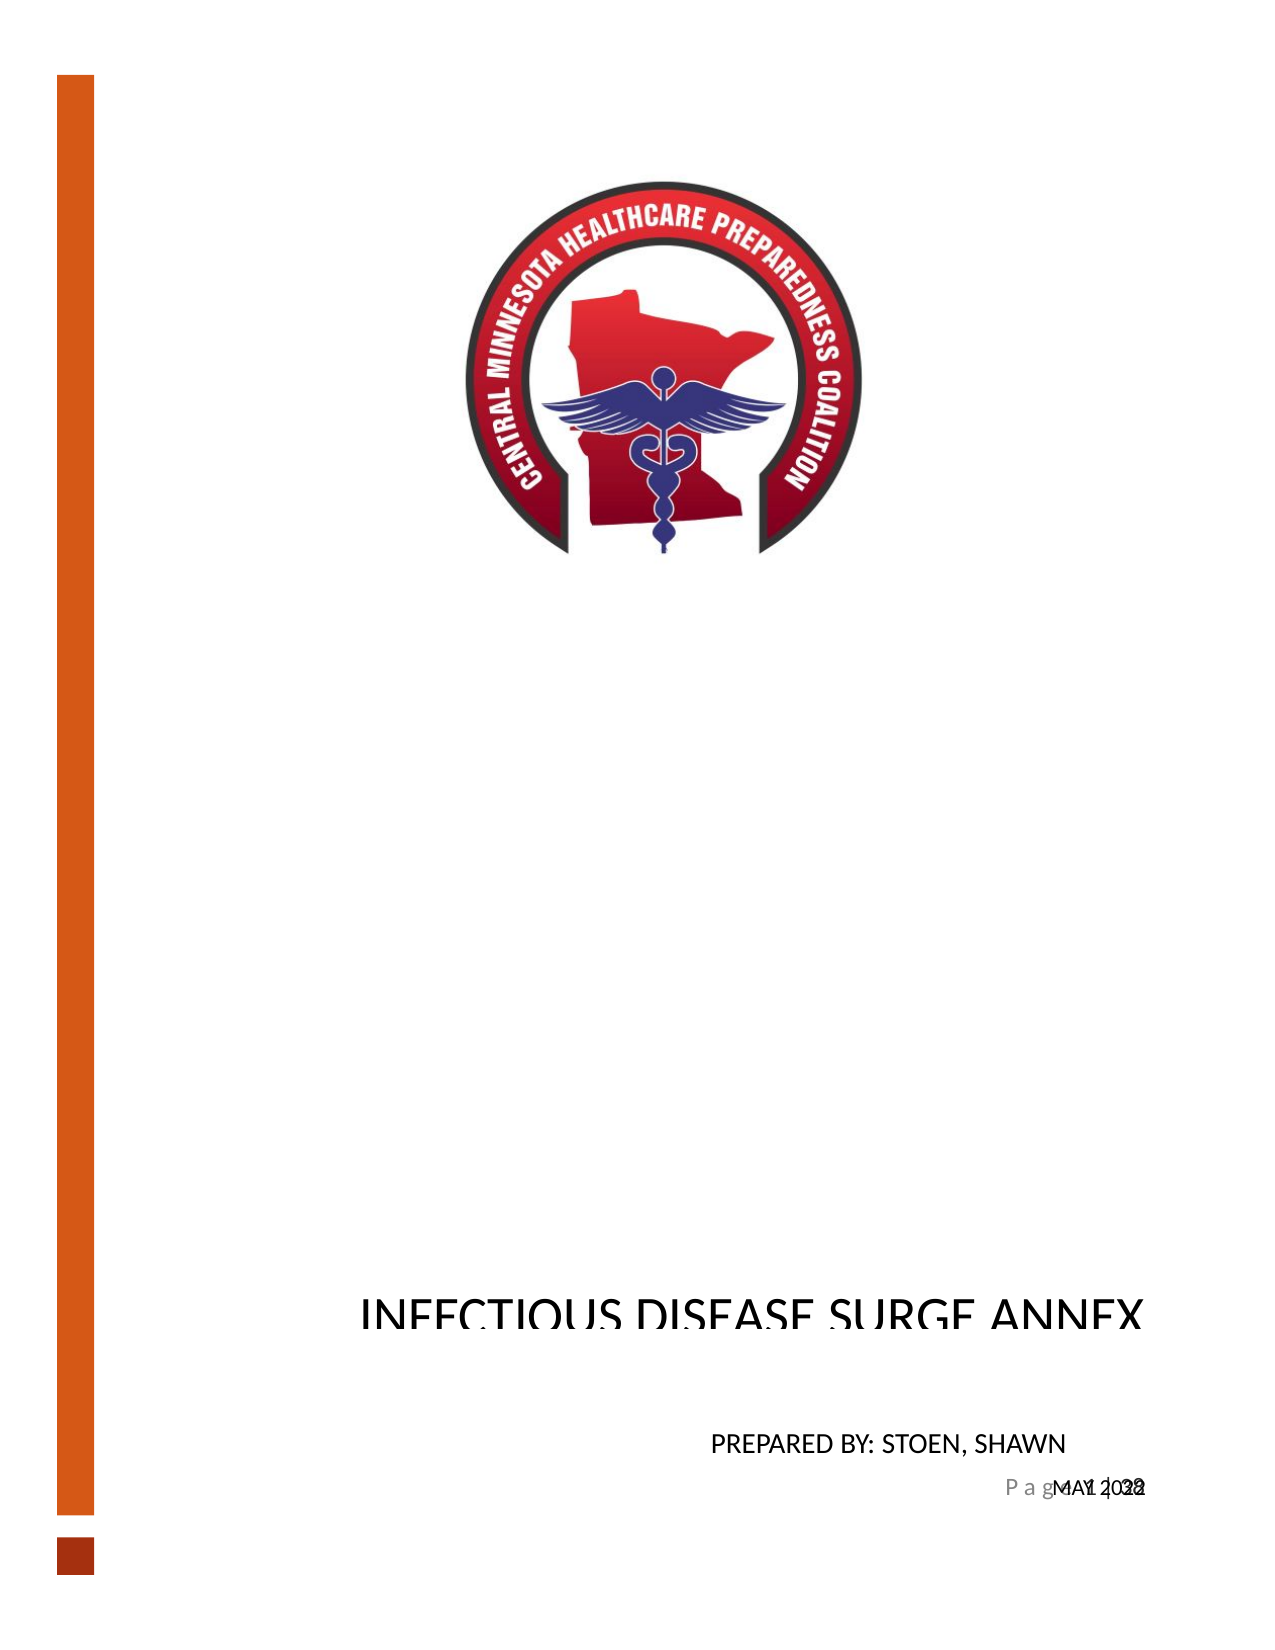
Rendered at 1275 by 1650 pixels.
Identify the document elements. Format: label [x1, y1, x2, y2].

picture [396, 127, 901, 631]
